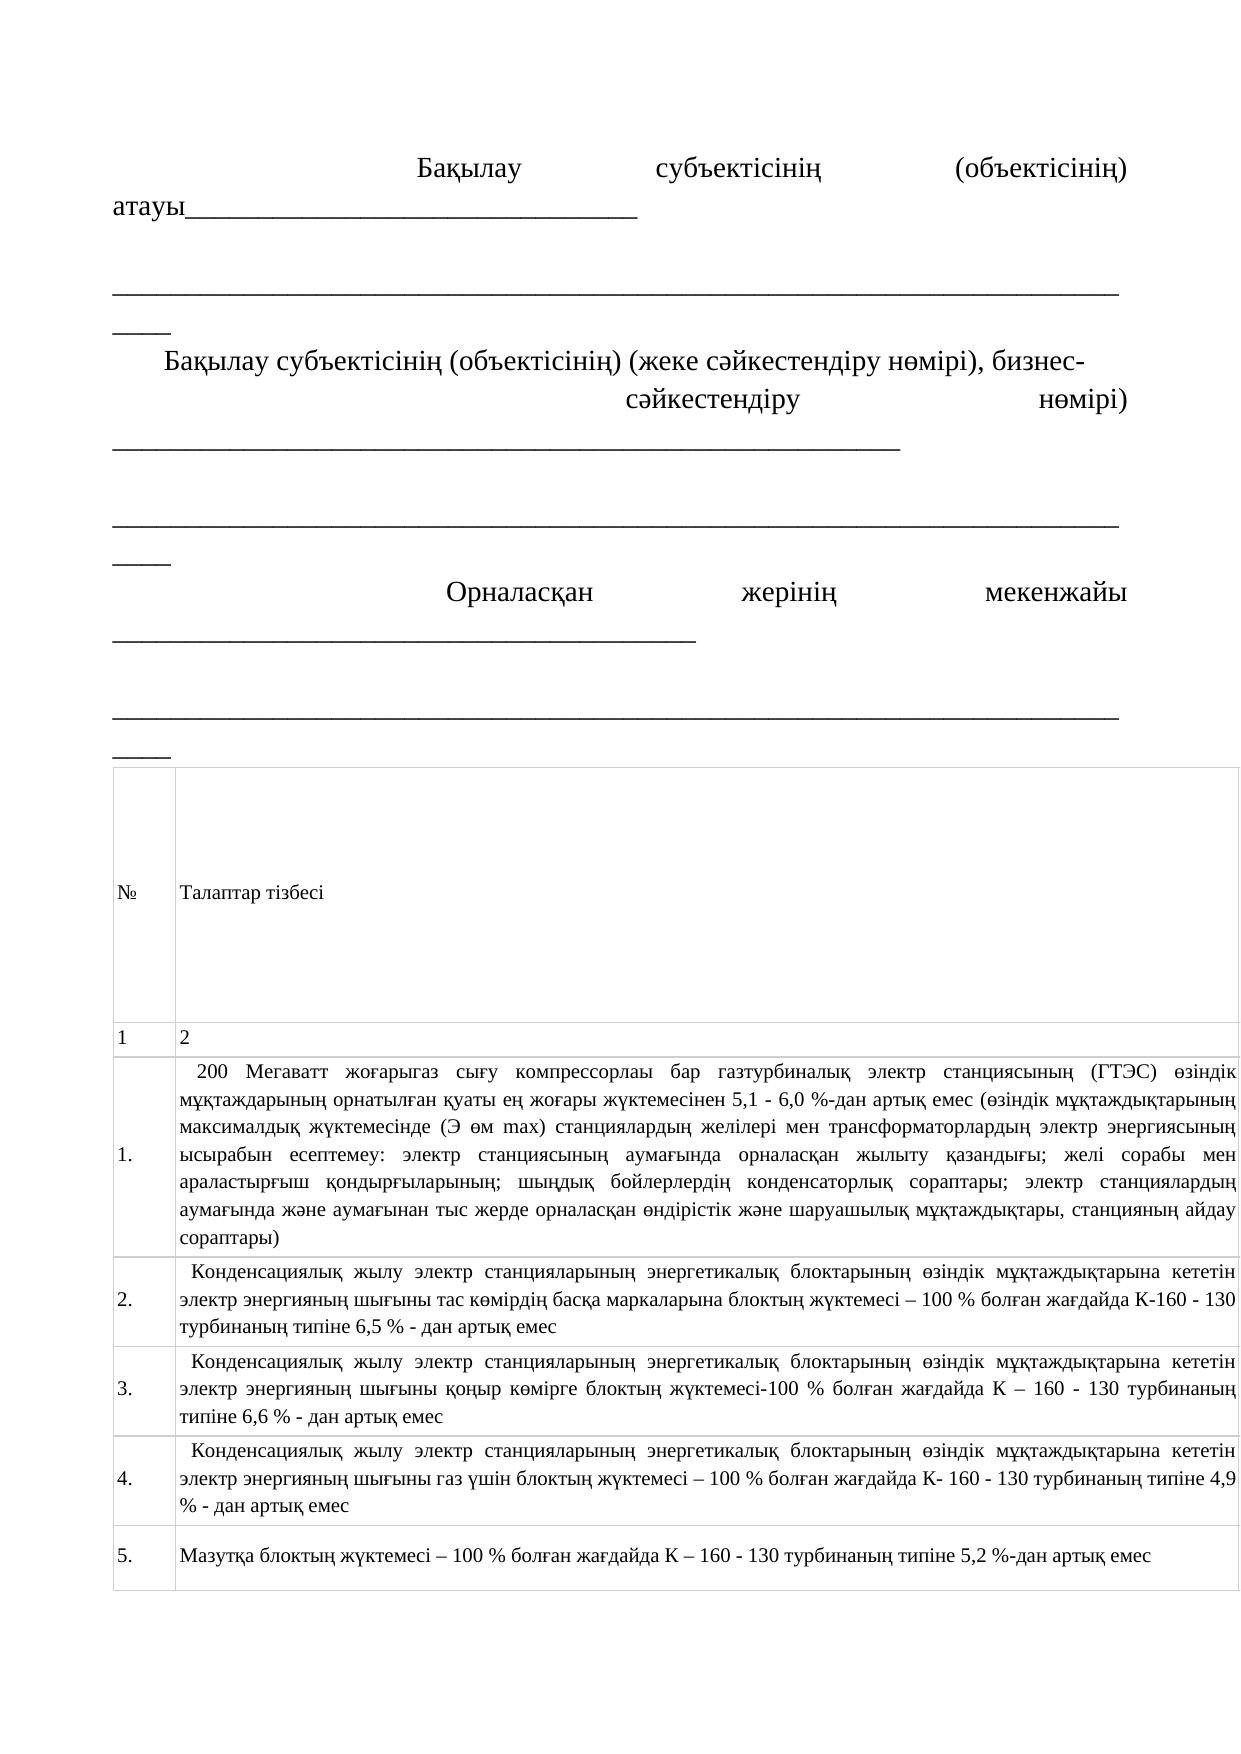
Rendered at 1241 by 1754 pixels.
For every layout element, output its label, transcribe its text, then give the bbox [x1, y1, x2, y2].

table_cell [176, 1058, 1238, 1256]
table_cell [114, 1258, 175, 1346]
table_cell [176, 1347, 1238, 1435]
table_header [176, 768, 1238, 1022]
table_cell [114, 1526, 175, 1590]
text Бақылау субъектісінің (объектісінің) атауы_______________________________ [112, 150, 1128, 222]
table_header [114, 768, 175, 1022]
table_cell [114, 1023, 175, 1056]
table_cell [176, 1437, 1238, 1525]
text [112, 227, 1128, 338]
text сәйкестендіру нөмірі) ______________________________________________________ [112, 381, 1128, 453]
text _________________________________________________________________________ [112, 651, 1128, 762]
text _________________________________________________________________________ [112, 458, 1128, 569]
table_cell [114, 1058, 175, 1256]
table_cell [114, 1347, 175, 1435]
text Орналасқан жерінің мекенжайы ________________________________________ [112, 574, 1128, 646]
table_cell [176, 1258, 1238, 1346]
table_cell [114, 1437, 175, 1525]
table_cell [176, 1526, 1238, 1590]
text Бақылау субъектісінің (объектісінің) (жеке сәйкестендіру нөмірі), бизнес- [112, 343, 1128, 376]
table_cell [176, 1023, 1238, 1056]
